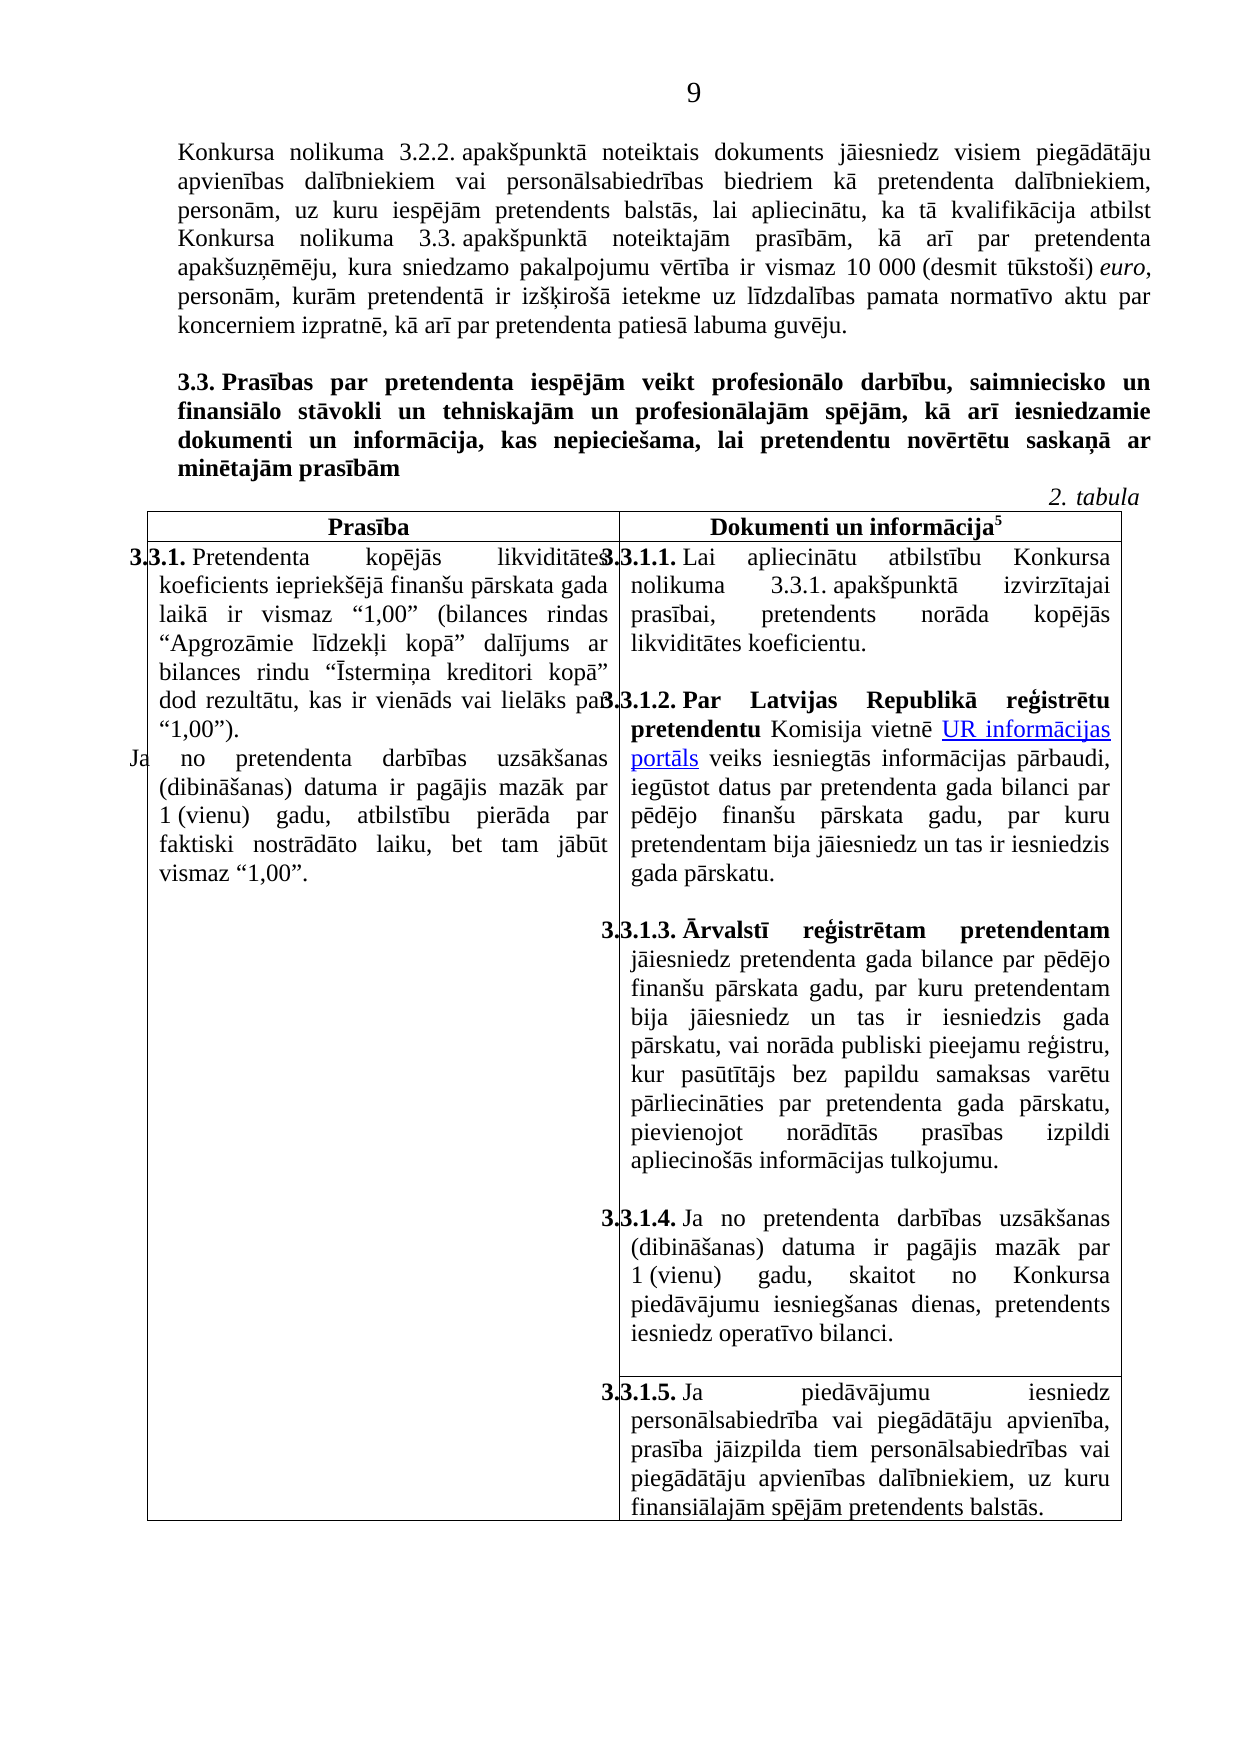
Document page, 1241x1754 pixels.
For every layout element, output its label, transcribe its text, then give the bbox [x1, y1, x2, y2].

table_cell 3.3.1. Pretendenta kopējās likviditātes koeficients iepriekšējā finanšu pārskata gada laikā ir vismaz “1,00” (bilances rindas “Apgrozāmie līdzekļi kopā” dalījums ar bilances rindu “Īstermiņa kreditori kopā” dod rezultātu, kas ir vienāds vai lielāks par “1,00”). Ja no pretendenta darbības uzsākšanas (dibināšanas) datuma ir pagājis mazāk par 1 (vienu) gadu, atbilstību pierāda par faktiski nostrādāto laiku, bet tam jābūt vismaz “1,00”. [148, 542, 619, 1520]
table_header Prasība [148, 512, 619, 541]
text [148, 137, 1152, 338]
text 2. tabula [916, 482, 1181, 511]
table_header Dokumenti un informācija [620, 512, 1121, 541]
subtitle Prasības par pretendenta iespējām veikt profesionālo darbību, saimniecisko un finansiālo stāvokli un tehniskajām un profesionālajām spējām, kā arī iesniedzamie dokumenti un informācija, kas nepieciešama, lai pretendentu novērtētu saskaņā ar minētajām prasībām [177, 367, 1152, 482]
table_cell 3.3.1.1. Lai apliecinātu atbilstību Konkursa nolikuma 3.3.1. apakšpunktā izvirzītajai prasībai, pretendents norāda kopējās likviditātes koeficientu. 3.3.1.2. Par Latvijas Republikā reģistrētu pretendentu Komisija vietnē UR informācijas portāls veiks iesniegtās informācijas pārbaudi, iegūstot datus par pretendenta gada bilanci par pēdējo finanšu pārskata gadu, par kuru pretendentam bija jāiesniedz un tas ir iesniedzis gada pārskatu. 3.3.1.3. Ārvalstī reģistrētam pretendentam jāiesniedz pretendenta gada bilance par pēdējo finanšu pārskata gadu, par kuru pretendentam bija jāiesniedz un tas ir iesniedzis gada pārskatu, vai norāda publiski pieejamu reģistru, kur pasūtītājs bez papildu samaksas varētu pārliecināties par pretendenta gada pārskatu, pievienojot norādītās prasības izpildi apliecinošās informācijas tulkojumu. 3.3.1.4. Ja no pretendenta darbības uzsākšanas (dibināšanas) datuma ir pagājis mazāk par 1 (vienu) gadu, skaitot no Konkursa piedāvājumu iesniegšanas dienas, pretendents iesniedz operatīvo bilanci. [620, 542, 1121, 1376]
table_cell 3.3.1.5. Ja piedāvājumu iesniedz personālsabiedrība vai piegādātāju apvienība, prasība jāizpilda tiem personālsabiedrības vai piegādātāju apvienības dalībniekiem, uz kuru finansiālajām spējām pretendents balstās. [620, 1377, 1121, 1520]
